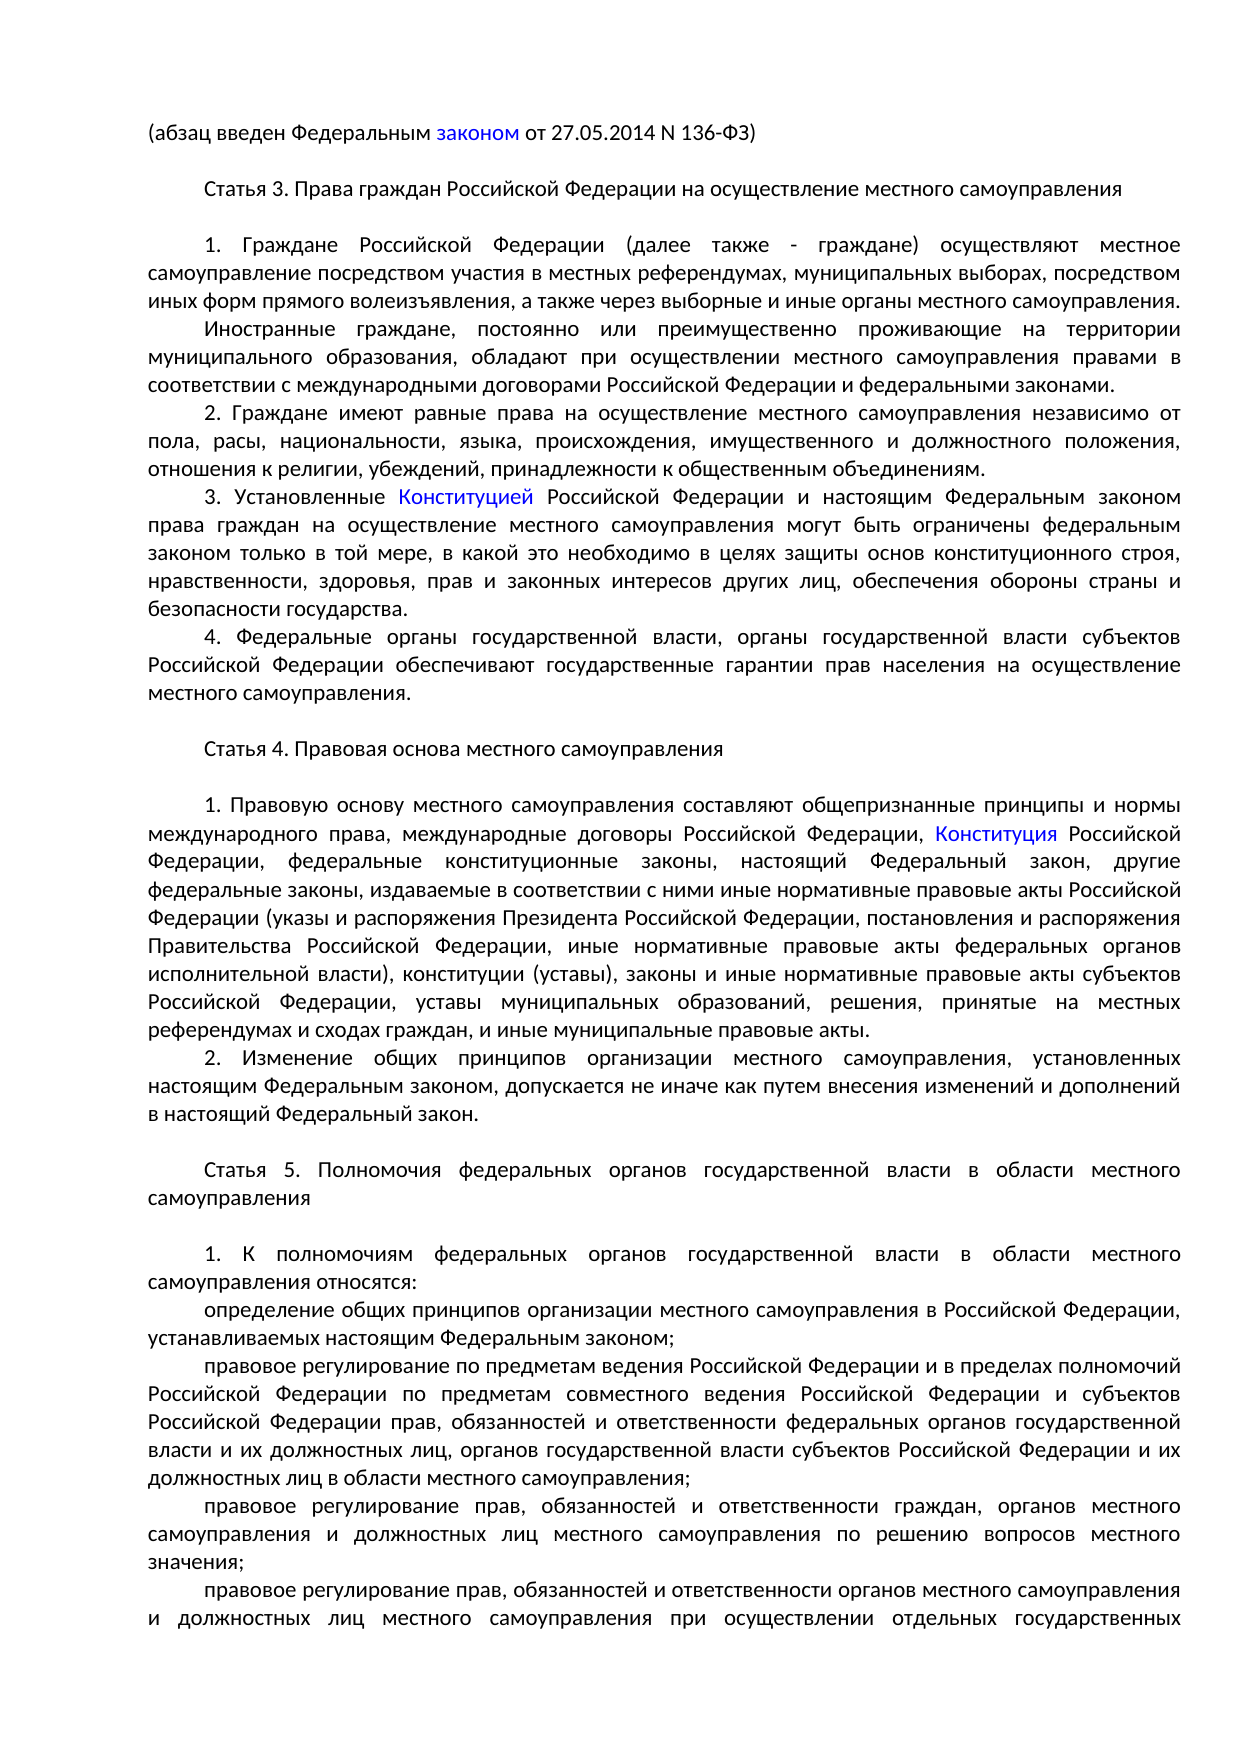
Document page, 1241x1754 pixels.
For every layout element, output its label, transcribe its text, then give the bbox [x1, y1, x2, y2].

text 3. Установленные Конституцией Российской Федерации и настоящим Федеральным законом права граждан на осуществление местного самоуправления могут быть ограничены федеральным законом только в той мере, в какой это необходимо в целях защиты основ конституционного строя, нравственности, здоровья, прав и законных интересов других лиц, обеспечения обороны страны и безопасности государства. [148, 482, 1181, 622]
text Статья 4. Правовая основа местного самоуправления [148, 734, 1181, 763]
text 1. Граждане Российской Федерации (далее также - граждане) осуществляют местное самоуправление посредством участия в местных референдумах, муниципальных выборах, посредством иных форм прямого волеизъявления, а также через выборные и иные органы местного самоуправления. [148, 230, 1181, 314]
text 2. Изменение общих принципов организации местного самоуправления, установленных настоящим Федеральным законом, допускается не иначе как путем внесения изменений и дополнений в настоящий Федеральный закон. [148, 1043, 1181, 1127]
text Иностранные граждане, постоянно или преимущественно проживающие на территории муниципального образования, обладают при осуществлении местного самоуправления правами в соответствии с международными договорами Российской Федерации и федеральными законами. [148, 314, 1181, 398]
text Статья 5. Полномочия федеральных органов государственной власти в области местного самоуправления [148, 1155, 1181, 1211]
text правовое регулирование прав, обязанностей и ответственности граждан, органов местного самоуправления и должностных лиц местного самоуправления по решению вопросов местного значения; [148, 1491, 1181, 1575]
text 1. К полномочиям федеральных органов государственной власти в области местного самоуправления относятся: [148, 1239, 1181, 1295]
text определение общих принципов организации местного самоуправления в Российской Федерации, устанавливаемых настоящим Федеральным законом; [148, 1295, 1181, 1351]
text 4. Федеральные органы государственной власти, органы государственной власти субъектов Российской Федерации обеспечивают государственные гарантии прав населения на осуществление местного самоуправления. [148, 622, 1181, 707]
text правовое регулирование по предметам ведения Российской Федерации и в пределах полномочий Российской Федерации по предметам совместного ведения Российской Федерации и субъектов Российской Федерации прав, обязанностей и ответственности федеральных органов государственной власти и их должностных лиц, органов государственной власти субъектов Российской Федерации и их должностных лиц в области местного самоуправления; [148, 1351, 1181, 1491]
text (абзац введен Федеральным законом от 27.05.2014 N 136-ФЗ) [148, 118, 1181, 146]
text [148, 1575, 1181, 1631]
text 1. Правовую основу местного самоуправления составляют общепризнанные принципы и нормы международного права, международные договоры Российской Федерации, Конституция Российской Федерации, федеральные конституционные законы, настоящий Федеральный закон, другие федеральные законы, издаваемые в соответствии с ними иные нормативные правовые акты Российской Федерации (указы и распоряжения Президента Российской Федерации, постановления и распоряжения Правительства Российской Федерации, иные нормативные правовые акты федеральных органов исполнительной власти), конституции (уставы), законы и иные нормативные правовые акты субъектов Российской Федерации, уставы муниципальных образований, решения, принятые на местных референдумах и сходах граждан, и иные муниципальные правовые акты. [148, 791, 1181, 1043]
text Статья 3. Права граждан Российской Федерации на осуществление местного самоуправления [148, 174, 1181, 202]
text 2. Граждане имеют равные права на осуществление местного самоуправления независимо от пола, расы, национальности, языка, происхождения, имущественного и должностного положения, отношения к религии, убеждений, принадлежности к общественным объединениям. [148, 398, 1181, 482]
